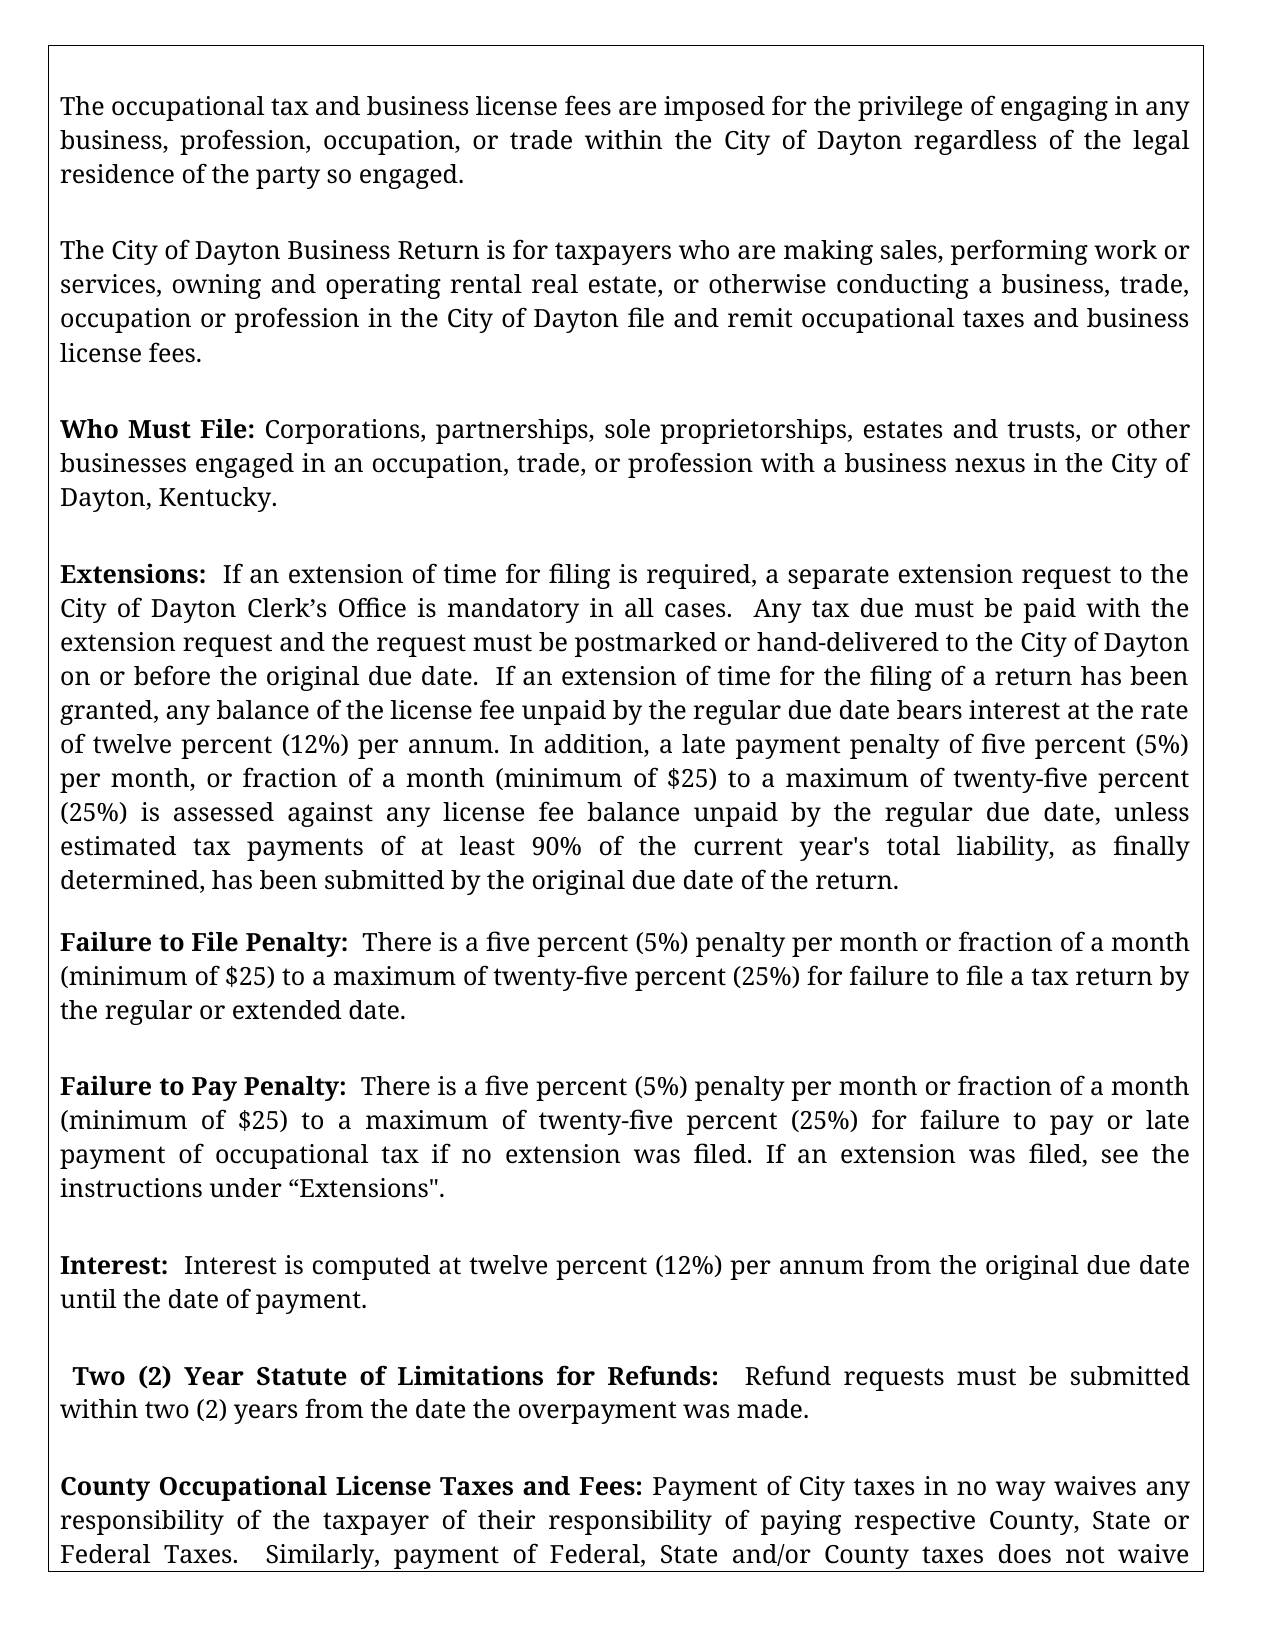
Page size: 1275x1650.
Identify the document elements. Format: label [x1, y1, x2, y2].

table_cell [49, 46, 1203, 1571]
